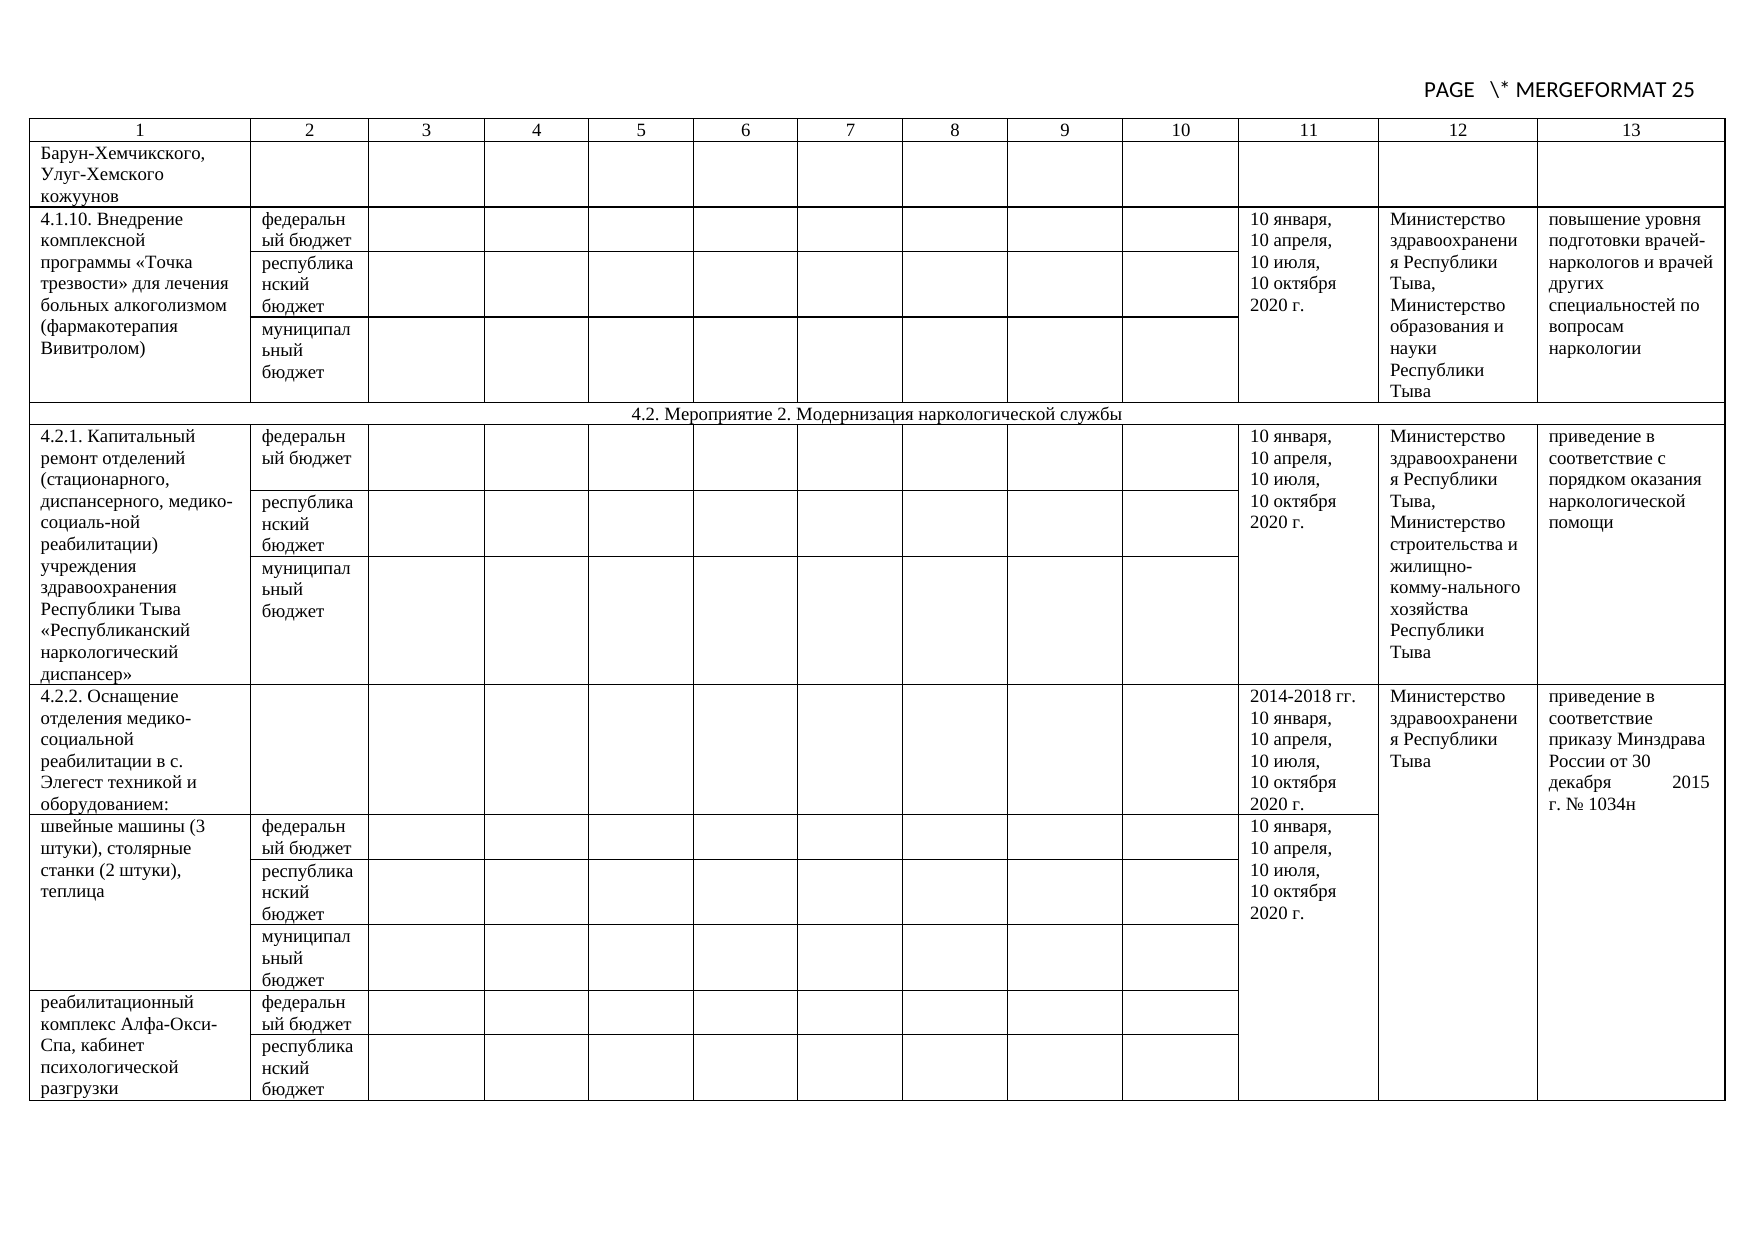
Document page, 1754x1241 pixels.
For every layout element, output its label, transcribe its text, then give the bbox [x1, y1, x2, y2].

table_cell [798, 425, 902, 490]
table_cell [694, 1035, 797, 1100]
table_cell [589, 1035, 693, 1100]
table_cell [1123, 925, 1238, 990]
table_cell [1239, 815, 1378, 1100]
table_cell [903, 815, 1007, 858]
table_cell [485, 318, 588, 402]
table_cell [485, 815, 588, 858]
table_cell федеральный бюджет [251, 208, 368, 251]
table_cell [1239, 142, 1378, 206]
table_header 2 [251, 119, 368, 141]
table_cell [589, 860, 693, 924]
table_cell [903, 925, 1007, 990]
table_cell [903, 491, 1007, 556]
table_cell [1008, 860, 1122, 924]
table_cell [589, 425, 693, 490]
table_header 5 [589, 119, 693, 141]
table_cell [485, 252, 588, 316]
table_cell 4.2.1. Капитальный ремонт отделений (стационарного, диспансерного, медико-социаль-ной реабилитации) учреждения здравоохранения Республики Тыва «Республиканский наркологический диспансер» [30, 425, 250, 684]
table_cell [798, 860, 902, 924]
table_cell [485, 208, 588, 251]
table_cell швейные машины (3 штуки), столярные станки (2 штуки), теплица [30, 815, 250, 990]
table_cell [589, 491, 693, 556]
table_cell [1008, 425, 1122, 490]
table_cell [1008, 318, 1122, 402]
table_cell федеральный бюджет [251, 815, 368, 858]
table_cell [694, 425, 797, 490]
table_cell [589, 991, 693, 1034]
table_cell [369, 142, 484, 206]
table_cell [485, 1035, 588, 1100]
table_cell 4.1.10. Внедрение комплексной программы «Точка трезвости» для лечения больных алкоголизмом (фармакотерапия Вивитролом) [30, 208, 250, 402]
table_cell [1008, 815, 1122, 858]
table_cell [1123, 252, 1238, 316]
table_cell [1123, 142, 1238, 206]
table_cell [903, 252, 1007, 316]
table_cell [1008, 252, 1122, 316]
table_cell [798, 208, 902, 251]
table_cell приведение в соответствие с порядком оказания наркологической помощи [1538, 425, 1724, 684]
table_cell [1538, 142, 1724, 206]
table_cell 10 января, 10 апреля, 10 июля, 10 октября 2020 г. [1239, 208, 1378, 402]
table_cell республиканский бюджет [251, 491, 368, 556]
table_cell реабилитационный комплекс Алфа-Окси-Спа, кабинет психологической разгрузки [30, 991, 250, 1100]
table_cell [1123, 208, 1238, 251]
table_cell [369, 991, 484, 1034]
table_cell [485, 491, 588, 556]
table_cell 4.2. Мероприятие 2. Модернизация наркологической службы [30, 403, 1724, 424]
table_cell [369, 1035, 484, 1100]
table_cell [694, 208, 797, 251]
table_cell [903, 860, 1007, 924]
table_cell [694, 685, 797, 814]
table_header 8 [903, 119, 1007, 141]
table_cell [1123, 685, 1238, 814]
table_cell [589, 557, 693, 684]
table_cell [1123, 1035, 1238, 1100]
table_cell [903, 991, 1007, 1034]
table_cell [589, 208, 693, 251]
table_cell [903, 208, 1007, 251]
table_header 10 [1123, 119, 1238, 141]
table_header 4 [485, 119, 588, 141]
table_cell [1008, 208, 1122, 251]
table_cell [369, 860, 484, 924]
table_header 13 [1538, 119, 1724, 141]
table_header 6 [694, 119, 797, 141]
table_cell [798, 991, 902, 1034]
table_cell [485, 142, 588, 206]
table_cell [798, 685, 902, 814]
table_cell [694, 815, 797, 858]
table_cell [1008, 925, 1122, 990]
table_cell 4.2.2. Оснащение отделения медико-социальной реабилитации в с. Элегест техникой и оборудованием: [30, 685, 250, 814]
table_cell [903, 142, 1007, 206]
table_cell [798, 557, 902, 684]
table_cell [369, 318, 484, 402]
table_cell [798, 142, 902, 206]
table_cell республиканский бюджет [251, 860, 368, 924]
table_cell [903, 425, 1007, 490]
table_cell [589, 142, 693, 206]
table_cell [589, 318, 693, 402]
table_cell 2014-2018 гг. 10 января, 10 апреля, 10 июля, 10 октября 2020 г. [1239, 685, 1378, 814]
table_cell [1123, 860, 1238, 924]
table_cell [1123, 318, 1238, 402]
table_cell [798, 1035, 902, 1100]
table_cell [798, 815, 902, 858]
table_cell [485, 685, 588, 814]
table_cell муниципальный бюджет [251, 925, 368, 990]
table_cell [798, 252, 902, 316]
table_cell [694, 557, 797, 684]
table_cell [1379, 142, 1537, 206]
table_cell [369, 208, 484, 251]
table_cell [485, 557, 588, 684]
table_cell республиканский бюджет [251, 252, 368, 316]
table_cell муниципальный бюджет [251, 557, 368, 684]
table_cell [589, 252, 693, 316]
table_cell повышение уровня подготовки врачей-наркологов и врачей других специальностей по вопросам наркологии [1538, 208, 1724, 402]
table_cell [694, 318, 797, 402]
table_cell [251, 685, 368, 814]
table_cell [485, 925, 588, 990]
table_cell [369, 557, 484, 684]
table_cell [1008, 1035, 1122, 1100]
table_cell республиканский бюджет [251, 1035, 368, 1100]
table_header 12 [1379, 119, 1537, 141]
table_cell [369, 815, 484, 858]
table_cell [1123, 991, 1238, 1034]
table_cell [369, 685, 484, 814]
table_cell муниципальный бюджет [251, 318, 368, 402]
table_cell [694, 491, 797, 556]
table_cell [694, 860, 797, 924]
table_cell [903, 1035, 1007, 1100]
table_cell [1123, 425, 1238, 490]
table_header 3 [369, 119, 484, 141]
table_cell [369, 491, 484, 556]
table_header 1 [30, 119, 250, 141]
table_cell [1008, 142, 1122, 206]
table_cell [798, 925, 902, 990]
table_cell [369, 425, 484, 490]
table_cell Министерство здравоохранения Республики Тыва, Министерство строительства и жилищно-комму-нального хозяйства Республики Тыва [1379, 425, 1537, 684]
table_cell [485, 860, 588, 924]
table_cell [369, 252, 484, 316]
table_cell [1123, 815, 1238, 858]
table_cell [798, 318, 902, 402]
table_cell [694, 991, 797, 1034]
table_cell [1008, 491, 1122, 556]
table_header 9 [1008, 119, 1122, 141]
table_cell [1123, 557, 1238, 684]
table_cell [903, 318, 1007, 402]
table_cell Министерство здравоохранения Республики Тыва, Министерство образования и науки Республики Тыва [1379, 208, 1537, 402]
table_cell [589, 685, 693, 814]
table_cell [903, 685, 1007, 814]
table_cell 10 января, 10 апреля, 10 июля, 10 октября 2020 г. [1239, 425, 1378, 684]
table_cell федеральный бюджет [251, 425, 368, 490]
table_cell [694, 142, 797, 206]
table_cell [369, 925, 484, 990]
table_cell [903, 557, 1007, 684]
table_cell [1008, 557, 1122, 684]
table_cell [30, 142, 250, 206]
table_cell [589, 925, 693, 990]
table_cell федеральный бюджет [251, 991, 368, 1034]
table_cell [1123, 491, 1238, 556]
table_cell [1008, 685, 1122, 814]
table_cell [485, 425, 588, 490]
table_header 7 [798, 119, 902, 141]
table_cell [251, 142, 368, 206]
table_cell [1379, 685, 1537, 1100]
table_cell [694, 252, 797, 316]
table_header 11 [1239, 119, 1378, 141]
table_cell [485, 991, 588, 1034]
table_cell [798, 491, 902, 556]
table_cell [1008, 991, 1122, 1034]
table_cell [694, 925, 797, 990]
table_cell [589, 815, 693, 858]
table_cell приведение в соответствие приказу Минздрава России от 30 декабря 2015 г. № 1034н [1538, 685, 1724, 1100]
